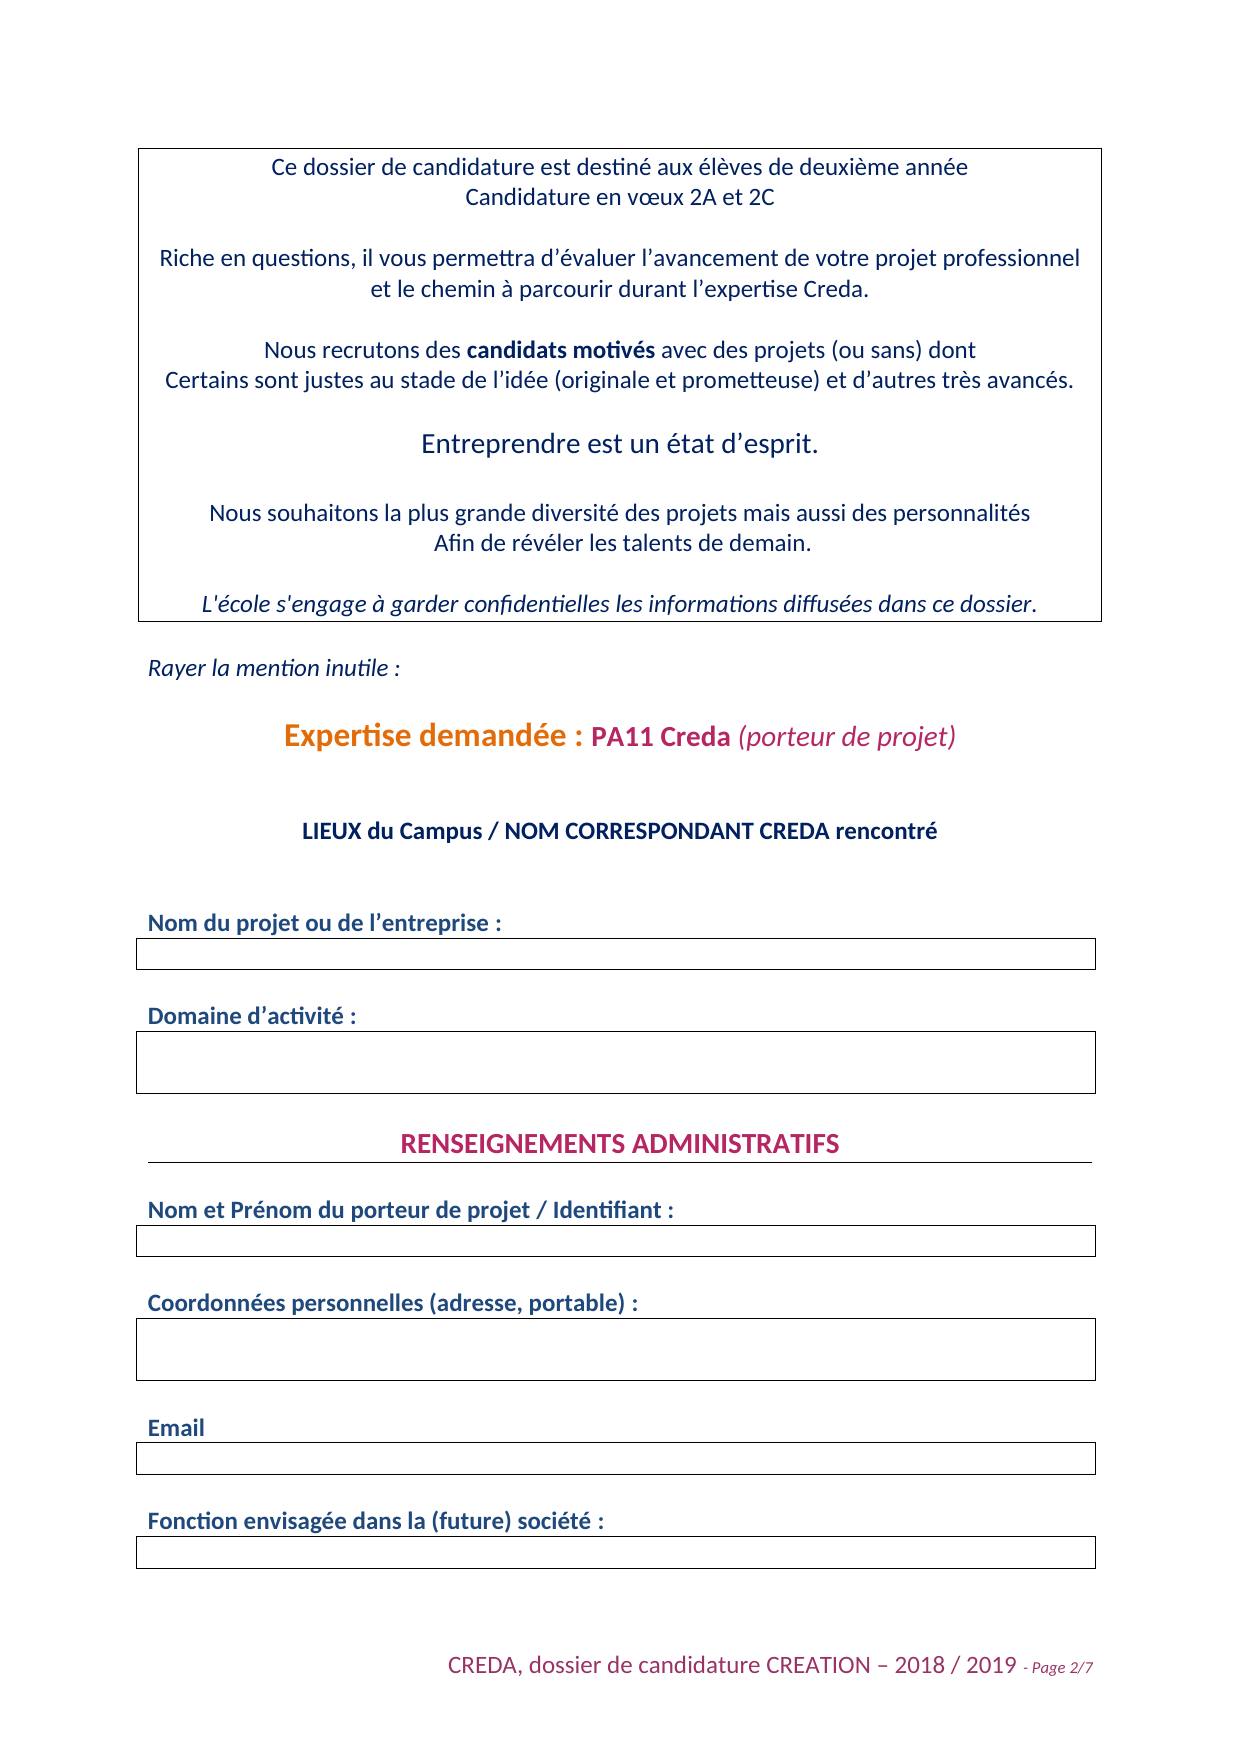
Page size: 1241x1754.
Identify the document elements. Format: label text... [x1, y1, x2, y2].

text L'école s'engage à garder confidentielles les informations diffusées dans ce dossier. [139, 585, 1101, 621]
text Certains sont justes au stade de l’idée (originale et prometteuse) et d’autres très avancés. [148, 364, 1092, 395]
text Riche en questions, il vous permettra d’évaluer l’avancement de votre projet professionnel et le chemin à parcourir durant l’expertise Creda. [148, 242, 1092, 303]
table_header [137, 1443, 1095, 1474]
table_header [137, 939, 1095, 969]
table_header [137, 1226, 1095, 1256]
text Expertise demandée : PA11 Creda (porteur de projet) [148, 713, 1092, 754]
text Email [148, 1412, 1092, 1442]
text LIEUX du Campus / NOM CORRESPONDANT CREDA rencontré [148, 815, 1092, 846]
text RENSEIGNEMENTS ADMINISTRATIFS [148, 1125, 1092, 1162]
text Entreprendre est un état d’esprit. [148, 426, 1092, 461]
text Rayer la mention inutile : [148, 652, 1092, 683]
table_header [137, 1537, 1095, 1567]
text Domaine d’activité : [148, 1001, 1092, 1031]
text Nous souhaitons la plus grande diversité des projets mais aussi des personnalités [148, 497, 1092, 527]
text Coordonnées personnelles (adresse, portable) : [148, 1288, 1092, 1318]
text Ce dossier de candidature est destiné aux élèves de deuxième année [139, 149, 1101, 181]
text Nom du projet ou de l’entreprise : [148, 907, 1092, 937]
text Afin de révéler les talents de demain. [148, 527, 1092, 558]
text Nom et Prénom du porteur de projet / Identifiant : [148, 1194, 1092, 1224]
table_header [137, 1319, 1095, 1380]
text Nous recrutons des candidats motivés avec des projets (ou sans) dont [148, 334, 1092, 364]
text Candidature en vœux 2A et 2C [148, 181, 1092, 212]
text Fonction envisagée dans la (future) société : [148, 1505, 1092, 1536]
table_header [137, 1032, 1095, 1093]
